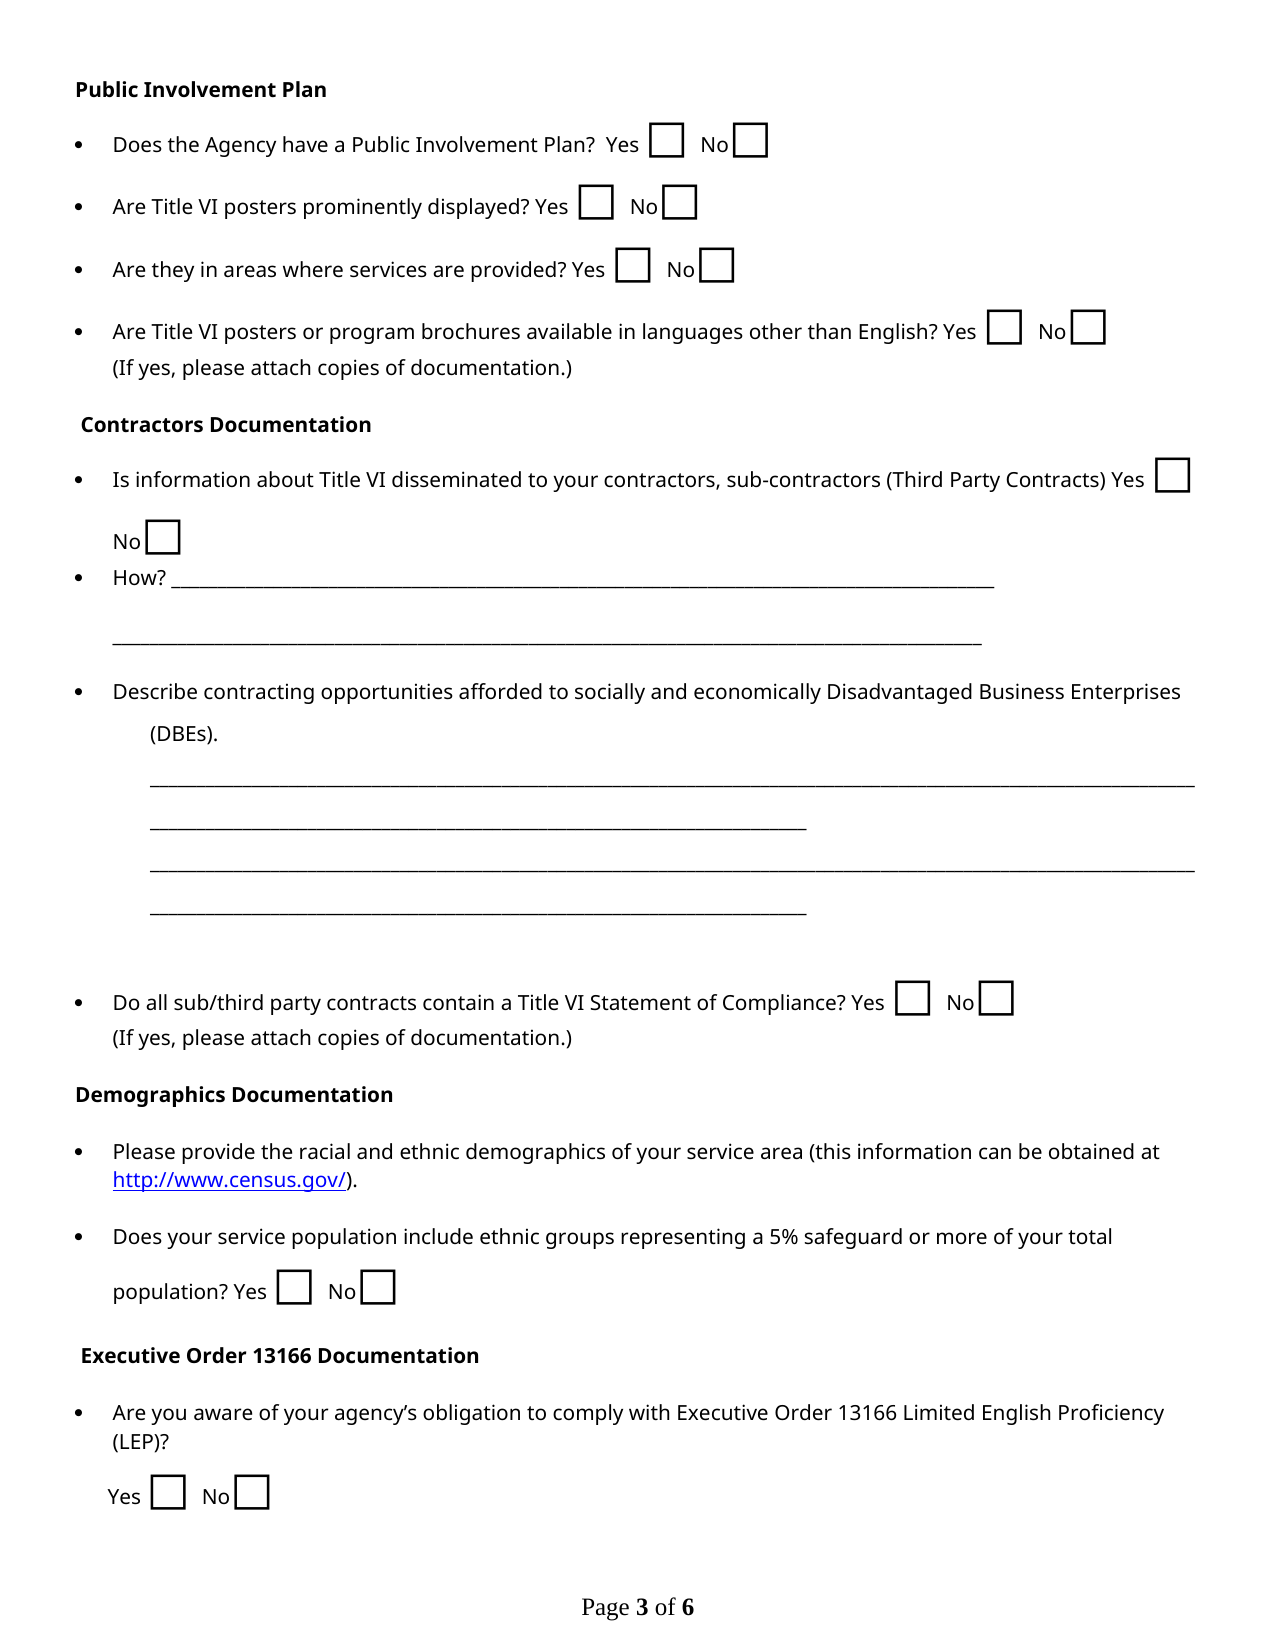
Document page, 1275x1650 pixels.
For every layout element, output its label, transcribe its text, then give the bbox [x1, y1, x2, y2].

list Are Title VI posters or program brochures available in languages other than English? Yes □ No□ [75, 291, 1200, 353]
list Is information about Title VI disseminated to your contractors, sub-contractors (Third Party Contracts) Yes □ No□ [75, 438, 1200, 563]
text Demographics Documentation [75, 1080, 1200, 1109]
list Are they in areas where services are provided? Yes □ No□ [75, 228, 1200, 291]
text Contractors Documentation [75, 410, 1200, 438]
list Are Title VI posters prominently displayed? Yes □ No□ [75, 166, 1200, 228]
list Please provide the racial and ethnic demographics of your service area (this information can be obtained at http://www.census.gov/). [75, 1137, 1200, 1194]
list Does your service population include ethnic groups representing a 5% safeguard or more of your total population? Yes □ No□ [75, 1222, 1200, 1313]
text (If yes, please attach copies of documentation.) [75, 1023, 1200, 1052]
text ______________________________________________________________________________________________ [112, 620, 1200, 648]
list Does the Agency have a Public Involvement Plan? Yes □ No□ [75, 103, 1200, 166]
text ________________________________________________________________________________________________________________________________________________________________________________________ [150, 847, 1200, 918]
text (If yes, please attach copies of documentation.) [112, 353, 1200, 381]
list Are you aware of your agency’s obligation to comply with Executive Order 13166 Limited English Proficiency (LEP)? [75, 1398, 1200, 1455]
text Public Involvement Plan [75, 75, 1200, 103]
text Executive Order 13166 Documentation [75, 1342, 1200, 1370]
list How? _________________________________________________________________________________________ [75, 563, 1200, 592]
list Describe contracting opportunities afforded to socially and economically Disadvantaged Business Enterprises (DBEs). ________________________________________________________________________________________________________________________________________________________________________________________ [75, 677, 1200, 833]
list Do all sub/third party contracts contain a Title VI Statement of Compliance? Yes □ No□ [75, 961, 1200, 1023]
text Yes □ No□ [75, 1455, 1200, 1518]
